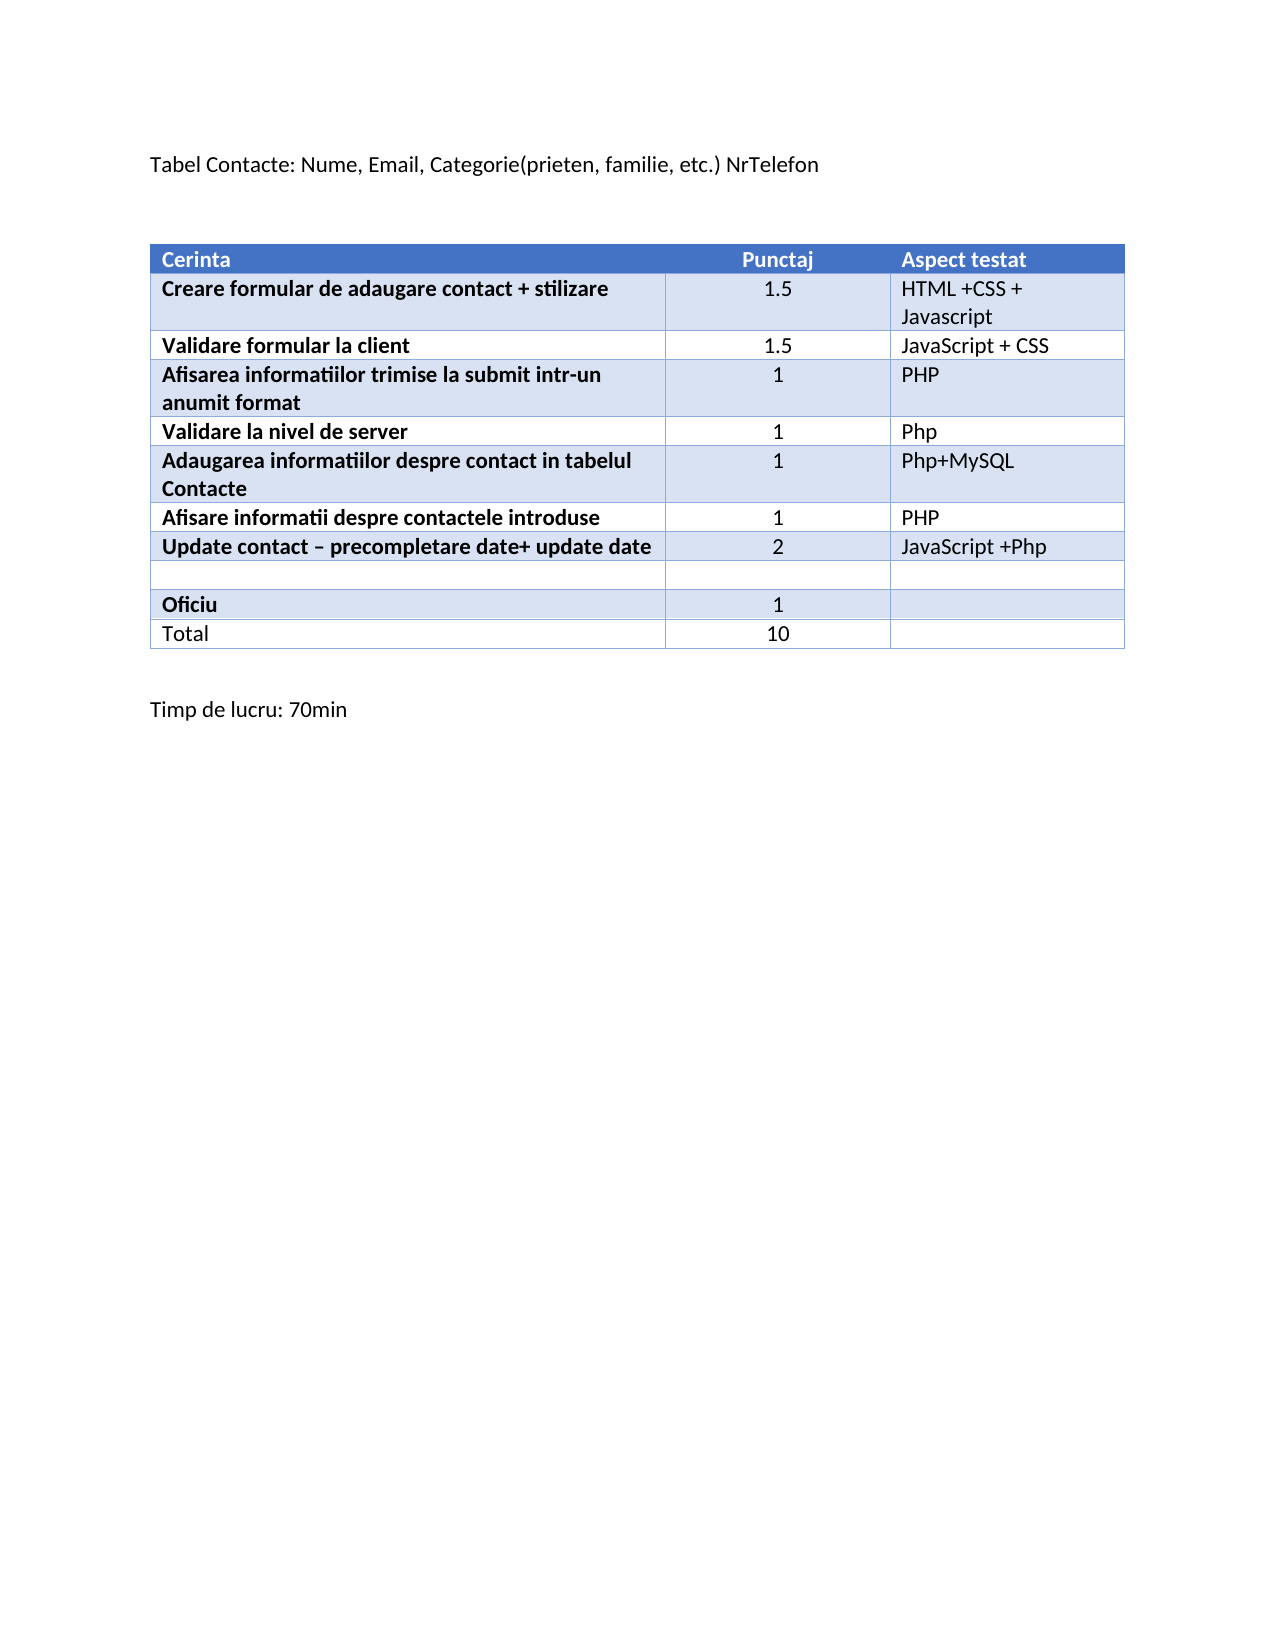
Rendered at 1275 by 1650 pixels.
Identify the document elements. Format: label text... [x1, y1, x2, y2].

table_cell 1 [666, 590, 890, 618]
table_cell Validare la nivel de server [151, 417, 665, 445]
table_cell 1.5 [666, 331, 890, 359]
table_cell [891, 590, 1124, 618]
table_cell 2 [666, 532, 890, 560]
table_cell 1 [666, 446, 890, 502]
table_cell PHP [891, 360, 1124, 416]
table_cell [666, 561, 890, 589]
table_cell Php+MySQL [891, 446, 1124, 502]
text Tabel Contacte: Nume, Email, Categorie(prieten, familie, etc.) NrTelefon [150, 150, 1125, 178]
table_cell Creare formular de adaugare contact + stilizare [151, 274, 665, 330]
table_header Cerinta [151, 245, 665, 273]
text Timp de lucru: 70min [150, 695, 1125, 723]
table_cell Update contact – precompletare date+ update date [151, 532, 665, 560]
table_cell [151, 561, 665, 589]
table_cell Oficiu [151, 590, 665, 618]
table_cell [891, 561, 1124, 589]
table_cell JavaScript + CSS [891, 331, 1124, 359]
table_header Aspect testat [891, 245, 1124, 273]
table_cell Afisare informatii despre contactele introduse [151, 503, 665, 531]
table_cell [891, 620, 1124, 647]
table_cell JavaScript +Php [891, 532, 1124, 560]
table_cell PHP [891, 503, 1124, 531]
table_header Punctaj [666, 245, 890, 273]
table_cell 10 [666, 620, 890, 647]
table_cell Afisarea informatiilor trimise la submit intr-un anumit format [151, 360, 665, 416]
table_cell HTML +CSS + Javascript [891, 274, 1124, 330]
table_cell Total [151, 620, 665, 647]
table_cell Php [891, 417, 1124, 445]
table_cell Adaugarea informatiilor despre contact in tabelul Contacte [151, 446, 665, 502]
table_cell 1 [666, 360, 890, 416]
table_cell 1 [666, 503, 890, 531]
table_cell 1 [666, 417, 890, 445]
table_cell 1.5 [666, 274, 890, 330]
table_cell Validare formular la client [151, 331, 665, 359]
